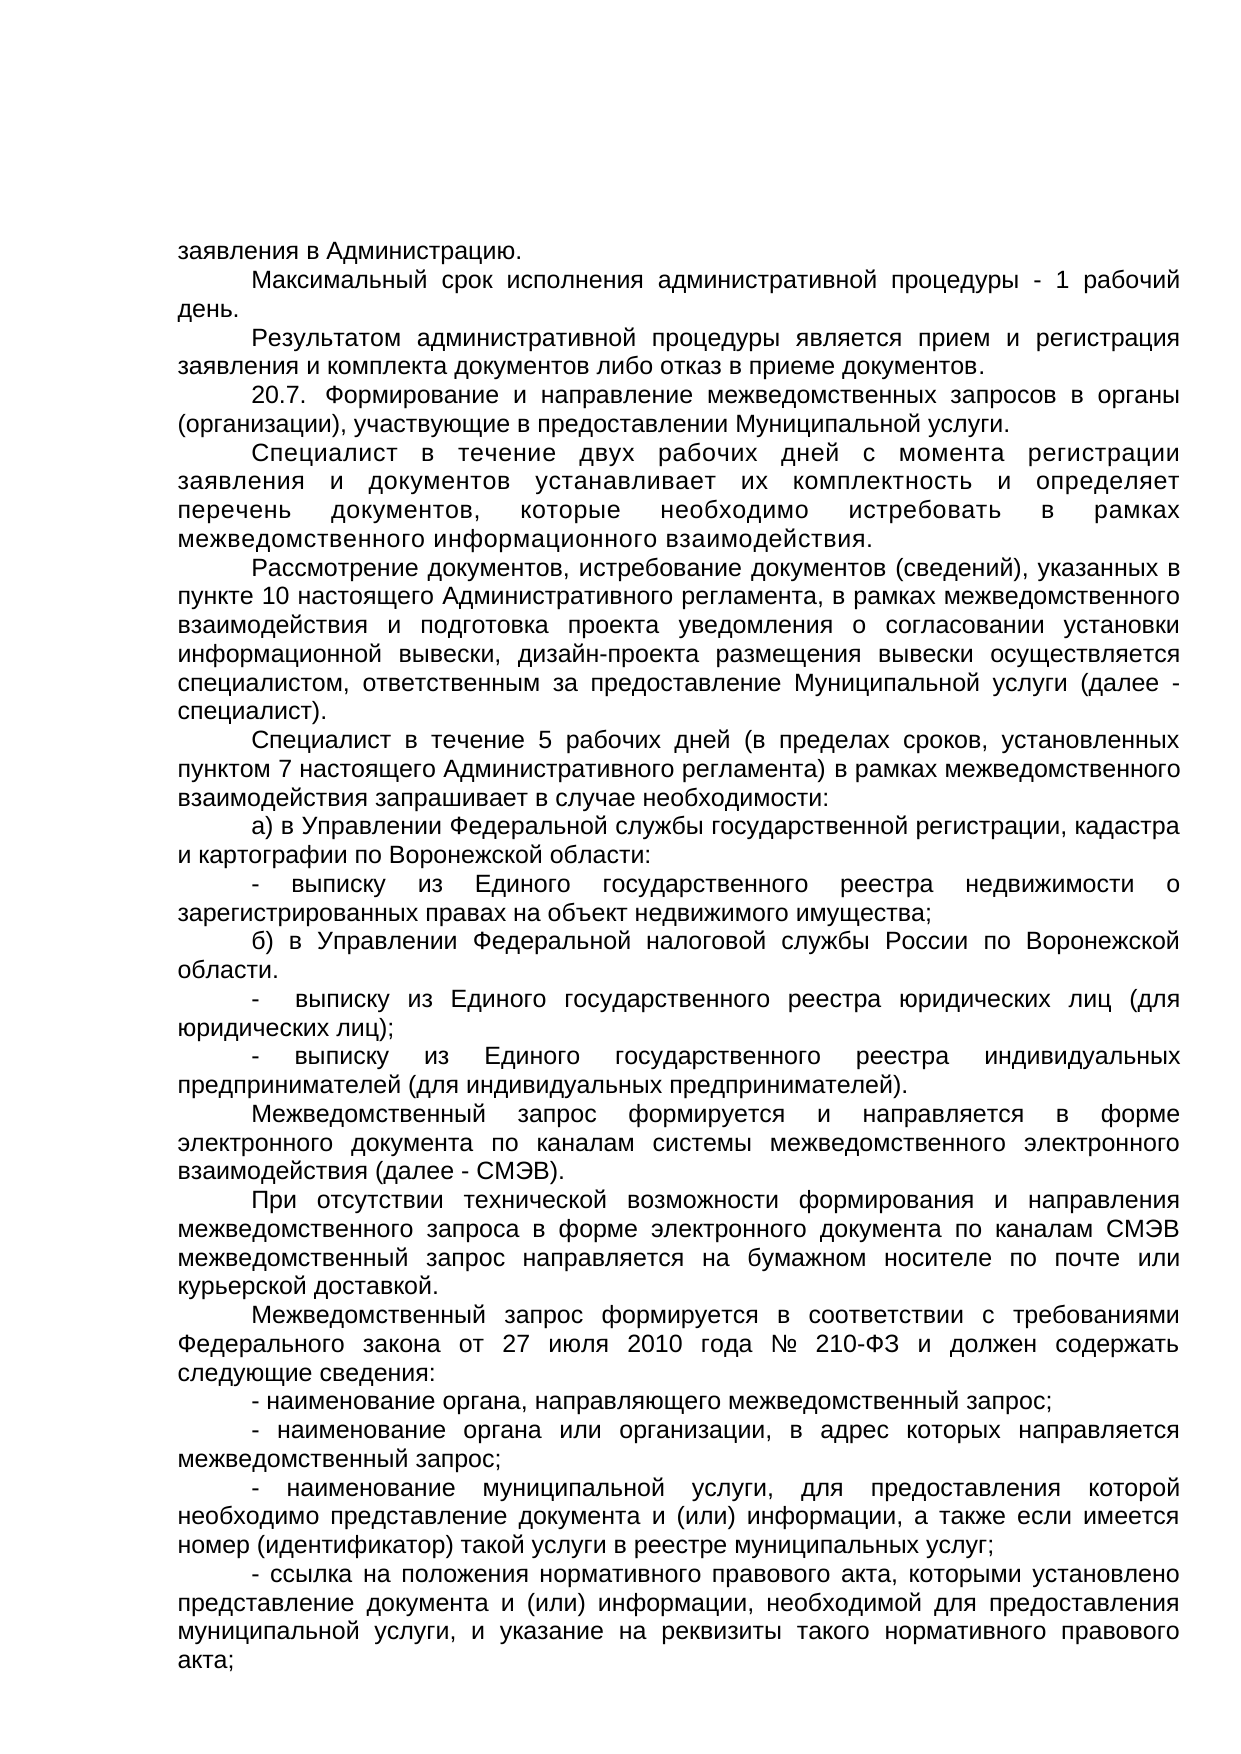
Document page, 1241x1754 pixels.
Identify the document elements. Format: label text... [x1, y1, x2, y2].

text - наименование муниципальной услуги, для предоставления которой необходимо представление документа и (или) информации, а также если имеется номер (идентификатор) такой услуги в реестре муниципальных услуг; [177, 1472, 1181, 1559]
text Рассмотрение документов, истребование документов (сведений), указанных в пункте 10 настоящего Административного регламента, в рамках межведомственного взаимодействия и подготовка проекта уведомления о согласовании установки информационной вывески, дизайн-проекта размещения вывески осуществляется специалистом, ответственным за предоставление Муниципальной услуги (далее - специалист). [177, 552, 1181, 725]
text - наименование органа, направляющего межведомственный запрос; [177, 1386, 1181, 1415]
text Максимальный срок исполнения административной процедуры - 1 рабочий день. [177, 265, 1181, 322]
text Специалист в течение 5 рабочих дней (в пределах сроков, установленных пунктом 7 настоящего Административного регламента) в рамках межведомственного взаимодействия запрашивает в случае необходимости: [177, 725, 1181, 811]
text Специалист в течение двух рабочих дней с момента регистрации заявления и документов устанавливает их комплектность и определяет перечень документов, которые необходимо истребовать в рамках межведомственного информационного взаимодействия. [177, 437, 1181, 552]
text - выписку из Единого государственного реестра недвижимости о зарегистрированных правах на объект недвижимого имущества; [177, 869, 1181, 926]
text а) в Управлении Федеральной службы государственной регистрации, кадастра и картографии по Воронежской области: [177, 811, 1181, 869]
text Результатом административной процедуры является прием и регистрация заявления и комплекта документов либо отказ в приеме документов. [177, 322, 1181, 380]
text Межведомственный запрос формируется в соответствии с требованиями Федерального закона от 27 июля 2010 года № 210-ФЗ и должен содержать следующие сведения: [177, 1300, 1181, 1386]
text - выписку из Единого государственного реестра юридических лиц (для юридических лиц); [177, 984, 1181, 1041]
text - выписку из Единого государственного реестра индивидуальных предпринимателей (для индивидуальных предпринимателей). [177, 1041, 1181, 1099]
text При отсутствии технической возможности формирования и направления межведомственного запроса в форме электронного документа по каналам СМЭВ межведомственный запрос направляется на бумажном носителе по почте или курьерской доставкой. [177, 1185, 1181, 1300]
text - наименование органа или организации, в адрес которых направляется межведомственный запрос; [177, 1415, 1181, 1472]
list Формирование и направление межведомственных запросов в органы (организации), участвующие в предоставлении Муниципальной услуги. [177, 380, 1181, 437]
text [177, 236, 1181, 265]
text б) в Управлении Федеральной налоговой службы России по Воронежской области. [177, 926, 1181, 984]
text - ссылка на положения нормативного правового акта, которыми установлено представление документа и (или) информации, необходимой для предоставления муниципальной услуги, и указание на реквизиты такого нормативного правового акта; [177, 1559, 1181, 1674]
list Межведомственный запрос формируется и направляется в форме электронного документа по каналам системы межведомственного электронного взаимодействия (далее - СМЭВ). [177, 1099, 1181, 1185]
